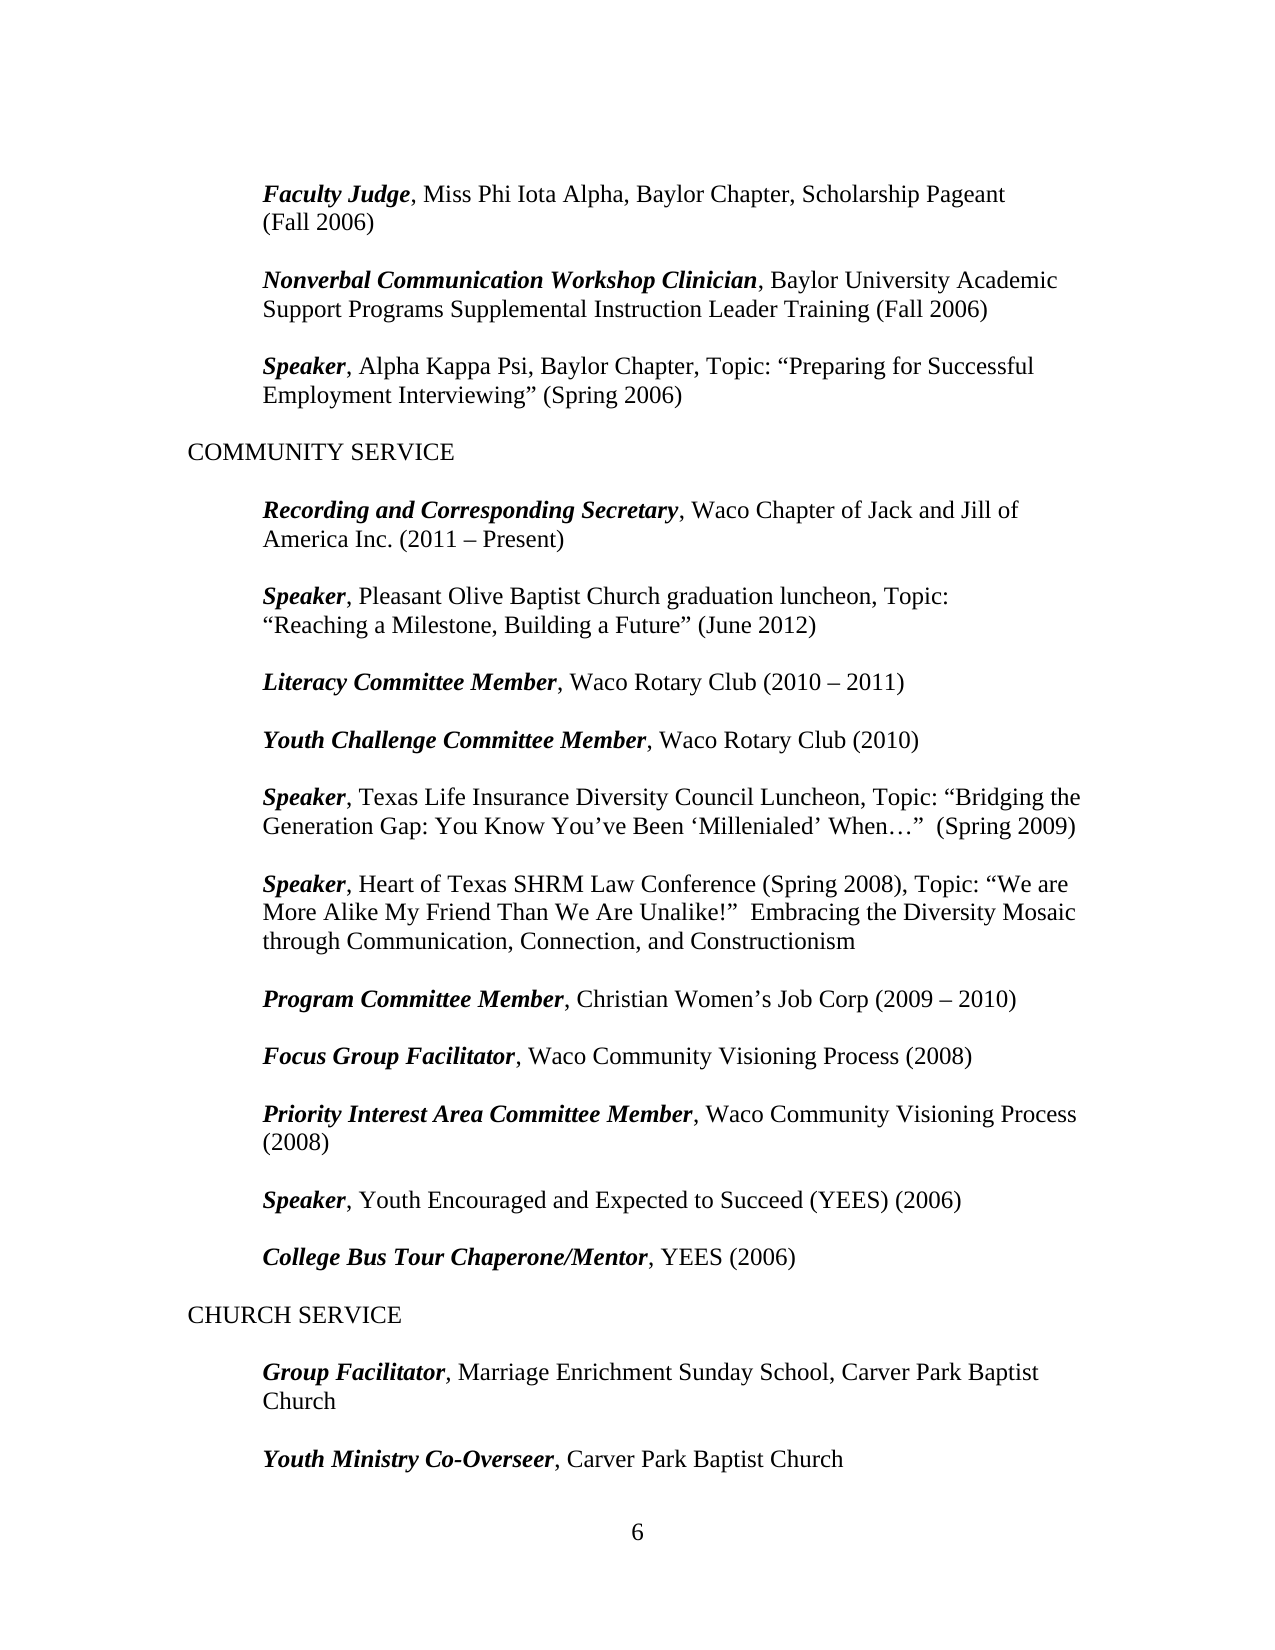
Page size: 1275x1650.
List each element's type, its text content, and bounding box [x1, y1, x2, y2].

text Youth Ministry Co-Overseer, Carver Park Baptist Church [262, 1444, 1087, 1472]
text Speaker, Heart of Texas SHRM Law Conference (Spring 2008), Topic: “We are More Alike My Friend Than We Are Unalike!” Embracing the Diversity Mosaic through Communication, Connection, and Constructionism [262, 869, 1087, 955]
text Speaker, Pleasant Olive Baptist Church graduation luncheon, Topic: [262, 581, 1087, 610]
text College Bus Tour Chaperone/Mentor, YEES (2006) [262, 1242, 1087, 1271]
text Faculty Judge, Miss Phi Iota Alpha, Baylor Chapter, Scholarship Pageant [262, 179, 1087, 207]
text “Reaching a Milestone, Building a Future” (June 2012) [262, 610, 1087, 639]
text Program Committee Member, Christian Women’s Job Corp (2009 – 2010) [262, 984, 1087, 1012]
text Speaker, Texas Life Insurance Diversity Council Luncheon, Topic: “Bridging the Generation Gap: You Know You’ve Been ‘Millenialed’ When…” (Spring 2009) [262, 782, 1087, 840]
text Speaker, Alpha Kappa Psi, Baylor Chapter, Topic: “Preparing for Successful Employment Interviewing” (Spring 2006) [262, 351, 1087, 409]
text Priority Interest Area Committee Member, Waco Community Visioning Process (2008) [262, 1099, 1087, 1156]
text Recording and Corresponding Secretary, Waco Chapter of Jack and Jill of America Inc. (2011 – Present) [262, 495, 1087, 552]
text Speaker, Youth Encouraged and Expected to Succeed (YEES) (2006) [262, 1185, 1087, 1214]
text Nonverbal Communication Workshop Clinician, Baylor University Academic Support Programs Supplemental Instruction Leader Training (Fall 2006) [262, 265, 1087, 322]
text CHURCH SERVICE [187, 1300, 1087, 1329]
text Literacy Committee Member, Waco Rotary Club (2010 – 2011) [262, 667, 1087, 696]
text Focus Group Facilitator, Waco Community Visioning Process (2008) [262, 1041, 1087, 1070]
text Group Facilitator, Marriage Enrichment Sunday School, Carver Park Baptist Church [262, 1357, 1087, 1415]
text Youth Challenge Committee Member, Waco Rotary Club (2010) [262, 725, 1087, 754]
text COMMUNITY SERVICE [187, 437, 1087, 466]
text (Fall 2006) [262, 207, 1087, 236]
